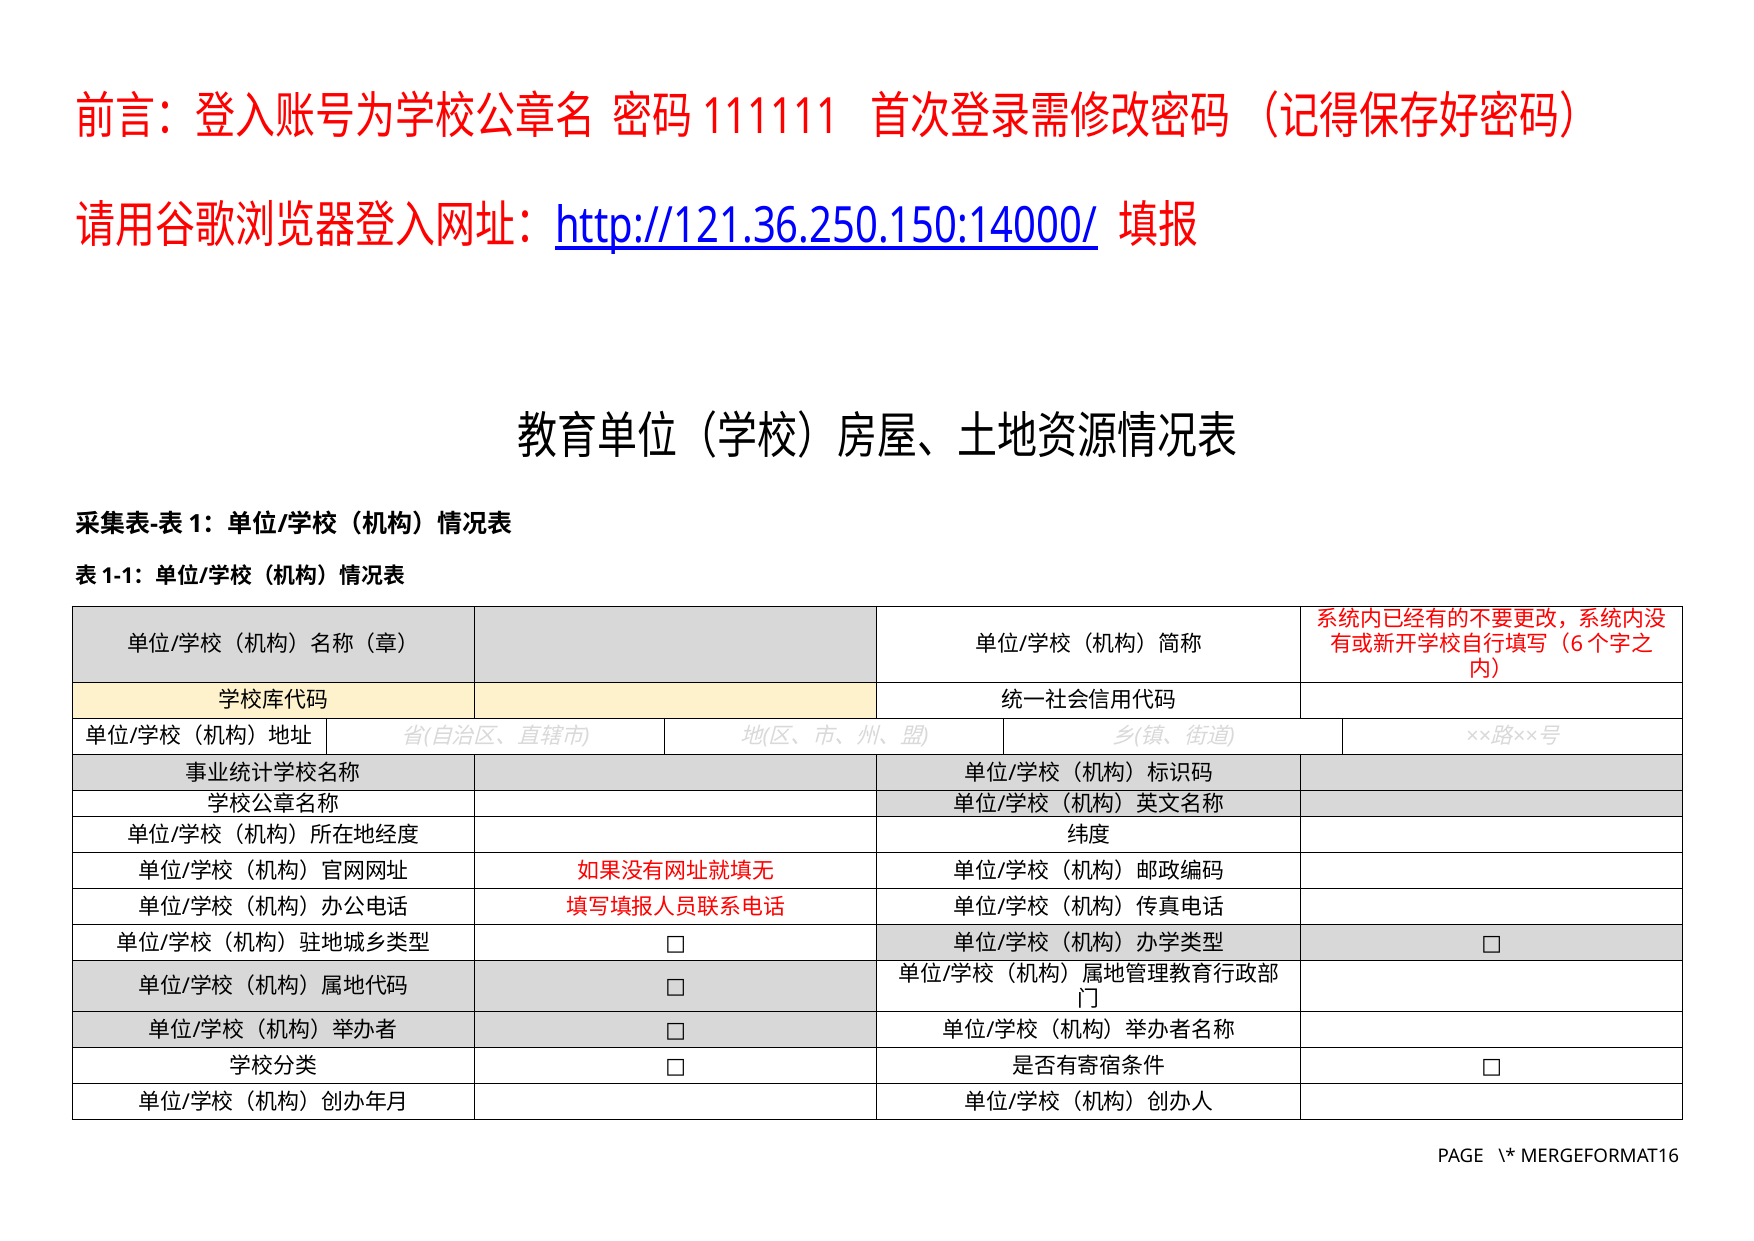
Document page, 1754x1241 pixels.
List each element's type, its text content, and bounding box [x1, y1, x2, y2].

table_cell [1301, 889, 1682, 924]
table_cell 单位/学校（机构）属地管理教育行政部门 [877, 961, 1300, 1011]
table_cell 是否有寄宿条件 [877, 1048, 1300, 1083]
table_cell 单位/学校（机构）驻地城乡类型 [73, 925, 474, 960]
table_cell 单位/学校（机构）标识码 [877, 755, 1300, 790]
table_cell 单位/学校（机构）属地代码 [73, 961, 474, 1011]
table_cell 单位/学校（机构）创办年月 [73, 1084, 474, 1119]
table_cell □ [1301, 925, 1682, 960]
table_cell 单位/学校（机构）办学类型 [877, 925, 1300, 960]
table_cell [475, 755, 876, 790]
table_cell 乡(镇、街道) [1004, 719, 1342, 754]
table_cell □ [475, 925, 876, 960]
table_cell [1301, 755, 1682, 790]
table_cell [475, 817, 876, 852]
table_cell 省(自治区、直辖市) [327, 719, 664, 754]
table_header 单位/学校（机构）名称（章） [73, 607, 474, 682]
subtitle 采集表-表1：单位/学校（机构）情况表 [75, 504, 1679, 540]
table_cell 学校公章名称 [73, 791, 474, 816]
table_cell 学校库代码 [73, 683, 474, 718]
table_cell [1301, 1012, 1682, 1047]
table_cell [1301, 1084, 1682, 1119]
table_cell □ [475, 1012, 876, 1047]
table_cell [1301, 961, 1682, 1011]
table_cell [475, 1084, 876, 1119]
table_cell 单位/学校（机构）举办者名称 [877, 1012, 1300, 1047]
table_cell [1301, 791, 1682, 816]
table_cell 单位/学校（机构）举办者 [73, 1012, 474, 1047]
table_cell [1301, 853, 1682, 888]
table_cell [475, 791, 876, 816]
subtitle 表1-1：单位/学校（机构）情况表 [75, 558, 1679, 590]
table_cell □ [1301, 1048, 1682, 1083]
table_cell 如果没有网址就填无 [475, 853, 876, 888]
table_cell 单位/学校（机构）地址 [73, 719, 326, 754]
table_cell [1301, 817, 1682, 852]
text 请用谷歌浏览器登入网址：http://121.36.250.150:14000/ 填报 [75, 184, 1679, 257]
table_cell 单位/学校（机构）英文名称 [877, 791, 1300, 816]
text 教育单位（学校）房屋、土地资源情况表 [75, 395, 1679, 468]
table_cell [1301, 683, 1682, 718]
table_cell 学校分类 [73, 1048, 474, 1083]
table_cell □ [475, 1048, 876, 1083]
table_cell [475, 683, 876, 718]
table_cell 单位/学校（机构）创办人 [877, 1084, 1300, 1119]
table_cell 统一社会信用代码 [877, 683, 1300, 718]
table_cell □ [475, 961, 876, 1011]
table_header [475, 607, 876, 682]
table_header 系统内已经有的不要更改，系统内没有或新开学校自行填写（6个字之内） [1301, 607, 1682, 682]
table_cell 单位/学校（机构）邮政编码 [877, 853, 1300, 888]
table_cell 纬度 [877, 817, 1300, 852]
table_cell ××路××号 [1343, 719, 1682, 754]
table_cell 地(区、市、州、盟) [665, 719, 1003, 754]
table_cell 单位/学校（机构）办公电话 [73, 889, 474, 924]
table_header 单位/学校（机构）简称 [877, 607, 1300, 682]
table_cell 单位/学校（机构）传真电话 [877, 889, 1300, 924]
table_cell 单位/学校（机构）所在地经度 [73, 817, 474, 852]
table_cell 填写填报人员联系电话 [475, 889, 876, 924]
table_cell 单位/学校（机构）官网网址 [73, 853, 474, 888]
table_cell 事业统计学校名称 [73, 755, 474, 790]
text 前言：登入账号为学校公章名 密码 111111 首次登录需修改密码 （记得保存好密码） [75, 75, 1679, 148]
